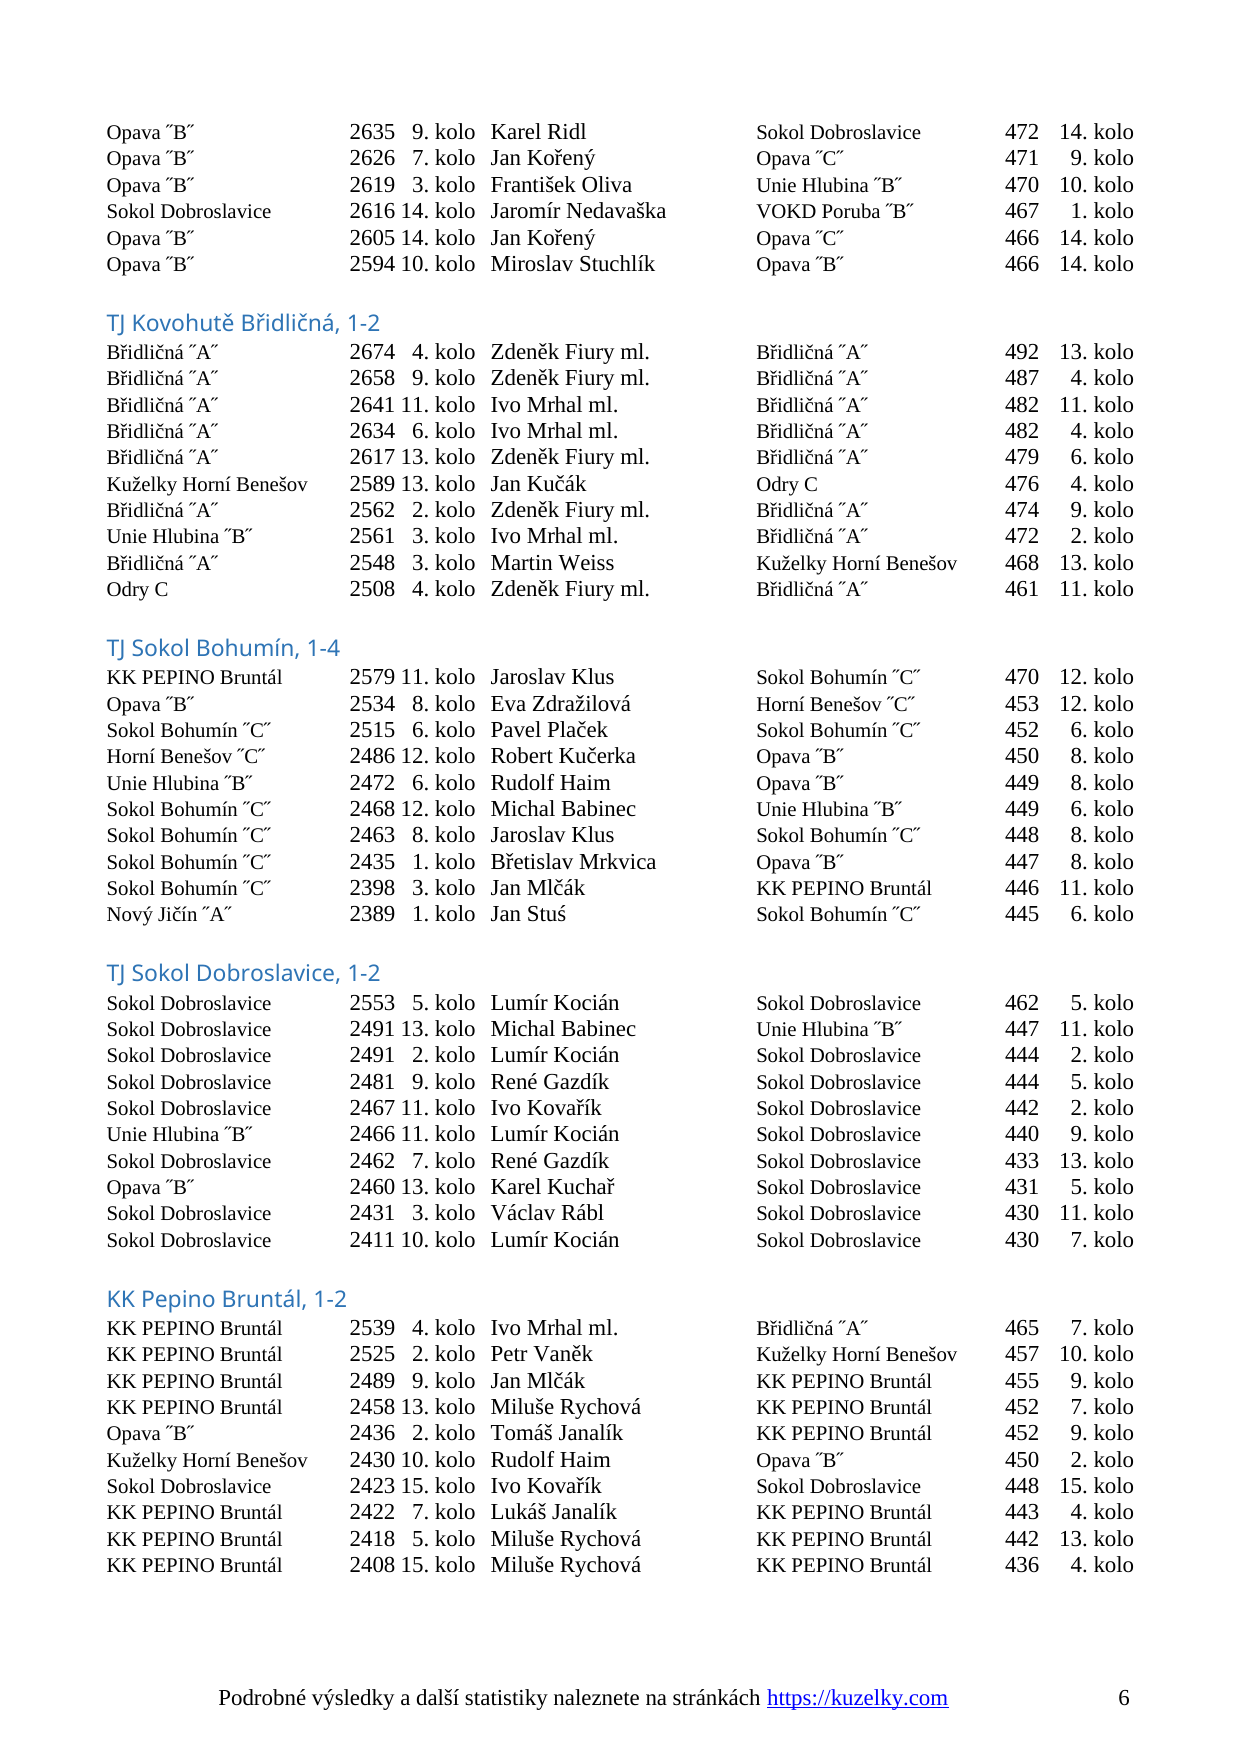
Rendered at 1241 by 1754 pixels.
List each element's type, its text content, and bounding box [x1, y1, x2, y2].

text Sokol Dobroslavice 2481 9. kolo René Gazdík Sokol Dobroslavice 444 5. kolo [106, 1068, 1134, 1094]
subtitle TJ Sokol Bohumín, 1-4 [106, 632, 1134, 663]
text Sokol Dobroslavice 2491 13. kolo Michal Babinec Unie Hlubina ˝B˝ 447 11. kolo [106, 1015, 1134, 1041]
text Opava ˝B˝ 2605 14. kolo Jan Kořený Opava ˝C˝ 466 14. kolo [106, 223, 1134, 250]
text KK PEPINO Bruntál 2408 15. kolo Miluše Rychová KK PEPINO Bruntál 436 4. kolo [106, 1551, 1134, 1577]
text Nový Jičín ˝A˝ 2389 1. kolo Jan Stuś Sokol Bohumín ˝C˝ 445 6. kolo [106, 901, 1134, 927]
text Opava ˝B˝ 2594 10. kolo Miroslav Stuchlík Opava ˝B˝ 466 14. kolo [106, 250, 1134, 276]
text Sokol Dobroslavice 2467 11. kolo Ivo Kovařík Sokol Dobroslavice 442 2. kolo [106, 1094, 1134, 1120]
text Odry C 2508 4. kolo Zdeněk Fiury ml. Břidličná ˝A˝ 461 11. kolo [106, 575, 1134, 602]
text KK PEPINO Bruntál 2525 2. kolo Petr Vaněk Kuželky Horní Benešov 457 10. kolo [106, 1340, 1134, 1367]
text KK PEPINO Bruntál 2418 5. kolo Miluše Rychová KK PEPINO Bruntál 442 13. kolo [106, 1525, 1134, 1551]
text Břidličná ˝A˝ 2617 13. kolo Zdeněk Fiury ml. Břidličná ˝A˝ 479 6. kolo [106, 443, 1134, 470]
text Unie Hlubina ˝B˝ 2561 3. kolo Ivo Mrhal ml. Břidličná ˝A˝ 472 2. kolo [106, 522, 1134, 549]
text Sokol Dobroslavice 2411 10. kolo Lumír Kocián Sokol Dobroslavice 430 7. kolo [106, 1226, 1134, 1252]
text Sokol Dobroslavice 2616 14. kolo Jaromír Nedavaška VOKD Poruba ˝B˝ 467 1. kolo [106, 197, 1134, 223]
text Břidličná ˝A˝ 2562 2. kolo Zdeněk Fiury ml. Břidličná ˝A˝ 474 9. kolo [106, 496, 1134, 522]
text KK PEPINO Bruntál 2489 9. kolo Jan Mlčák KK PEPINO Bruntál 455 9. kolo [106, 1367, 1134, 1393]
text Sokol Bohumín ˝C˝ 2435 1. kolo Břetislav Mrkvica Opava ˝B˝ 447 8. kolo [106, 848, 1134, 874]
text Kuželky Horní Benešov 2589 13. kolo Jan Kučák Odry C 476 4. kolo [106, 470, 1134, 496]
subtitle KK Pepino Bruntál, 1-2 [106, 1283, 1134, 1314]
text Opava ˝B˝ 2635 9. kolo Karel Ridl Sokol Dobroslavice 472 14. kolo [106, 118, 1134, 144]
text Sokol Dobroslavice 2462 7. kolo René Gazdík Sokol Dobroslavice 433 13. kolo [106, 1147, 1134, 1173]
text KK PEPINO Bruntál 2579 11. kolo Jaroslav Klus Sokol Bohumín ˝C˝ 470 12. kolo [106, 663, 1134, 690]
text Unie Hlubina ˝B˝ 2472 6. kolo Rudolf Haim Opava ˝B˝ 449 8. kolo [106, 769, 1134, 795]
text Sokol Bohumín ˝C˝ 2515 6. kolo Pavel Plaček Sokol Bohumín ˝C˝ 452 6. kolo [106, 716, 1134, 742]
text Sokol Bohumín ˝C˝ 2398 3. kolo Jan Mlčák KK PEPINO Bruntál 446 11. kolo [106, 874, 1134, 901]
text Opava ˝B˝ 2460 13. kolo Karel Kuchař Sokol Dobroslavice 431 5. kolo [106, 1173, 1134, 1199]
text KK PEPINO Bruntál 2539 4. kolo Ivo Mrhal ml. Břidličná ˝A˝ 465 7. kolo [106, 1314, 1134, 1340]
text Břidličná ˝A˝ 2548 3. kolo Martin Weiss Kuželky Horní Benešov 468 13. kolo [106, 549, 1134, 575]
text Břidličná ˝A˝ 2674 4. kolo Zdeněk Fiury ml. Břidličná ˝A˝ 492 13. kolo [106, 338, 1134, 364]
text KK PEPINO Bruntál 2458 13. kolo Miluše Rychová KK PEPINO Bruntál 452 7. kolo [106, 1393, 1134, 1419]
text Kuželky Horní Benešov 2430 10. kolo Rudolf Haim Opava ˝B˝ 450 2. kolo [106, 1446, 1134, 1472]
text Břidličná ˝A˝ 2634 6. kolo Ivo Mrhal ml. Břidličná ˝A˝ 482 4. kolo [106, 417, 1134, 443]
text Sokol Dobroslavice 2491 2. kolo Lumír Kocián Sokol Dobroslavice 444 2. kolo [106, 1041, 1134, 1068]
text Sokol Dobroslavice 2423 15. kolo Ivo Kovařík Sokol Dobroslavice 448 15. kolo [106, 1472, 1134, 1498]
text Unie Hlubina ˝B˝ 2466 11. kolo Lumír Kocián Sokol Dobroslavice 440 9. kolo [106, 1120, 1134, 1147]
text Opava ˝B˝ 2626 7. kolo Jan Kořený Opava ˝C˝ 471 9. kolo [106, 144, 1134, 171]
text Opava ˝B˝ 2619 3. kolo František Oliva Unie Hlubina ˝B˝ 470 10. kolo [106, 171, 1134, 197]
text Opava ˝B˝ 2436 2. kolo Tomáš Janalík KK PEPINO Bruntál 452 9. kolo [106, 1419, 1134, 1446]
text KK PEPINO Bruntál 2422 7. kolo Lukáš Janalík KK PEPINO Bruntál 443 4. kolo [106, 1498, 1134, 1525]
text Horní Benešov ˝C˝ 2486 12. kolo Robert Kučerka Opava ˝B˝ 450 8. kolo [106, 742, 1134, 769]
text Sokol Bohumín ˝C˝ 2468 12. kolo Michal Babinec Unie Hlubina ˝B˝ 449 6. kolo [106, 795, 1134, 821]
subtitle TJ Sokol Dobroslavice, 1-2 [106, 957, 1134, 989]
text Sokol Bohumín ˝C˝ 2463 8. kolo Jaroslav Klus Sokol Bohumín ˝C˝ 448 8. kolo [106, 821, 1134, 848]
subtitle TJ Kovohutě Břidličná, 1-2 [106, 307, 1134, 338]
text Sokol Dobroslavice 2553 5. kolo Lumír Kocián Sokol Dobroslavice 462 5. kolo [106, 989, 1134, 1015]
text Sokol Dobroslavice 2431 3. kolo Václav Rábl Sokol Dobroslavice 430 11. kolo [106, 1199, 1134, 1226]
text Břidličná ˝A˝ 2658 9. kolo Zdeněk Fiury ml. Břidličná ˝A˝ 487 4. kolo [106, 364, 1134, 391]
text Opava ˝B˝ 2534 8. kolo Eva Zdražilová Horní Benešov ˝C˝ 453 12. kolo [106, 690, 1134, 716]
text Břidličná ˝A˝ 2641 11. kolo Ivo Mrhal ml. Břidličná ˝A˝ 482 11. kolo [106, 391, 1134, 417]
